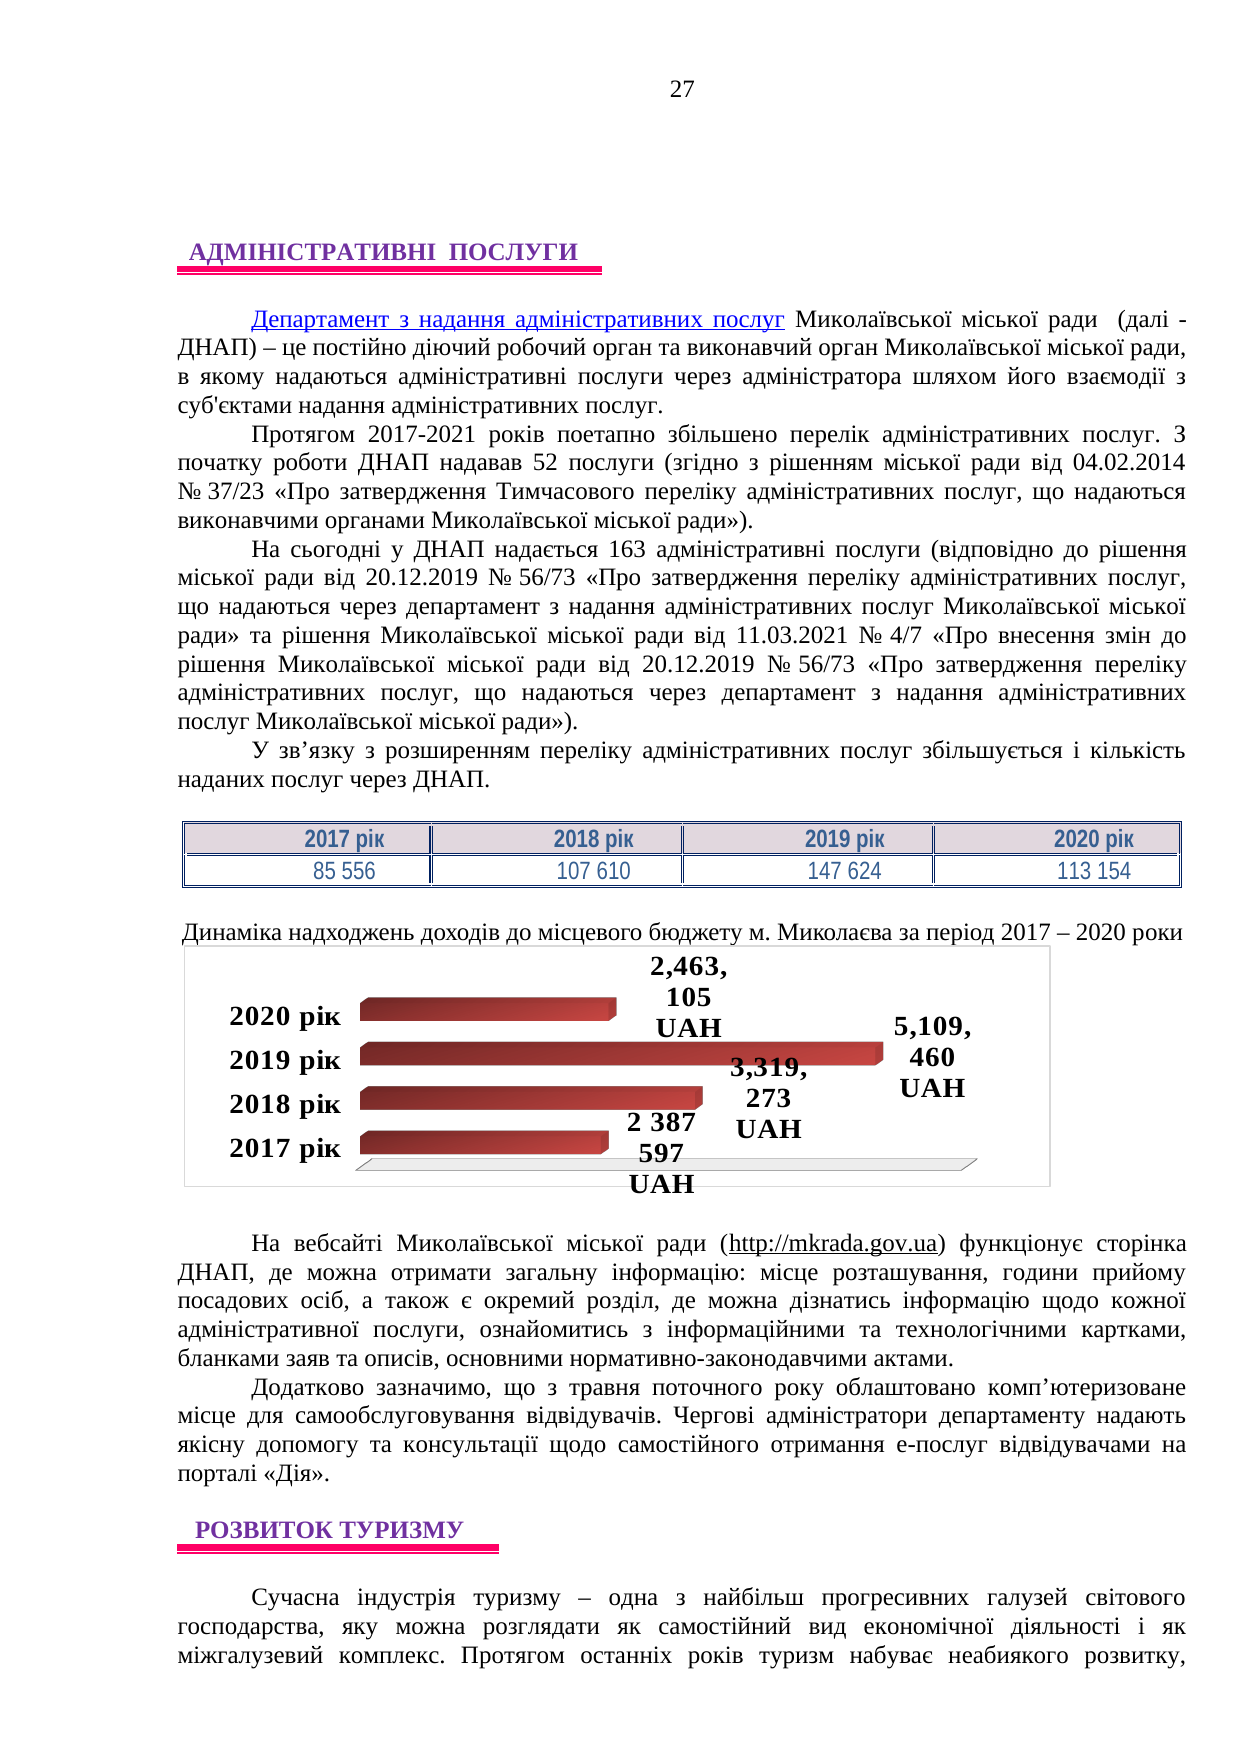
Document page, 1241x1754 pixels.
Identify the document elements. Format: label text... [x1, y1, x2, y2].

text Додатково зазначимо, що з травня поточного року облаштовано комп’ютеризоване місце для самообслуговування відвідувачів. Чергові адміністратори департаменту надають якісну допомогу та консультації щодо самостійного отримання е-послуг відвідувачами на порталі «Дія». [177, 1372, 1187, 1487]
table_header 2020 рік [933, 824, 1179, 853]
text Динаміка надходжень доходів до місцевого бюджету м. Миколаєва за період 2017 – 2020 роки [177, 917, 1187, 945]
table_cell 113 154 [933, 853, 1181, 885]
text Протягом 2017-2021 років поетапно збільшено перелік адміністративних послуг. З початку роботи ДНАП надавав 52 послуги (згідно з рішенням міської ради від 04.02.2014 № 37/23 «Про затвердження Тимчасового переліку адміністративних послуг, що надаються виконавчими органами Миколаївської міської ради»). [177, 419, 1187, 534]
table_header 2018 рік [431, 824, 682, 853]
text На вебсайті Миколаївської міської ради (http://mkrada.gov.ua) функціонує сторінка ДНАП, де можна отримати загальну інформацію: місце розташування, години прийому посадових осіб, а також є окремий розділ, де можна дізнатись інформацію щодо кожної адміністративної послуги, ознайомитись з інформаційними та технологічними картками, бланками заяв та описів, основними нормативно-законодавчими актами. [177, 1228, 1187, 1372]
table_header 2017 рік [185, 824, 431, 853]
table_cell 107 610 [431, 856, 682, 885]
table_header РОЗВИТОК ТУРИЗМУ [177, 1516, 498, 1544]
table_cell 147 624 [682, 856, 933, 885]
table_cell 85 556 [184, 853, 431, 885]
text На сьогодні у ДНАП надається 163 адміністративні послуги (відповідно до рішення міської ради від 20.12.2019 № 56/73 «Про затвердження переліку адміністративних послуг, що надаються через департамент з надання адміністративних послуг Миколаївської міської ради» та рішення Миколаївської міської ради від 11.03.2021 № 4/7 «Про внесення змін до рішення Миколаївської міської ради від 20.12.2019 № 56/73 «Про затвердження переліку адміністративних послуг, що надаються через департамент з надання адміністративних послуг Миколаївської міської ради»). [177, 534, 1187, 735]
text У зв’язку з розширенням переліку адміністративних послуг збільшується і кількість наданих послуг через ДНАП. [177, 735, 1187, 792]
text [177, 1582, 1187, 1669]
table_header 2019 рік [682, 824, 933, 853]
text Департамент з надання адміністративних послуг Миколаївської міської ради (далі -ДНАП) – це постійно діючий робочий орган та виконавчий орган Миколаївської міської ради, в якому надаються адміністративні послуги через адміністратора шляхом його взаємодії з суб'єктами надання адміністративних послуг. [177, 304, 1187, 419]
table_header АДМІНІСТРАТИВНІ ПОСЛУГИ [177, 237, 602, 266]
